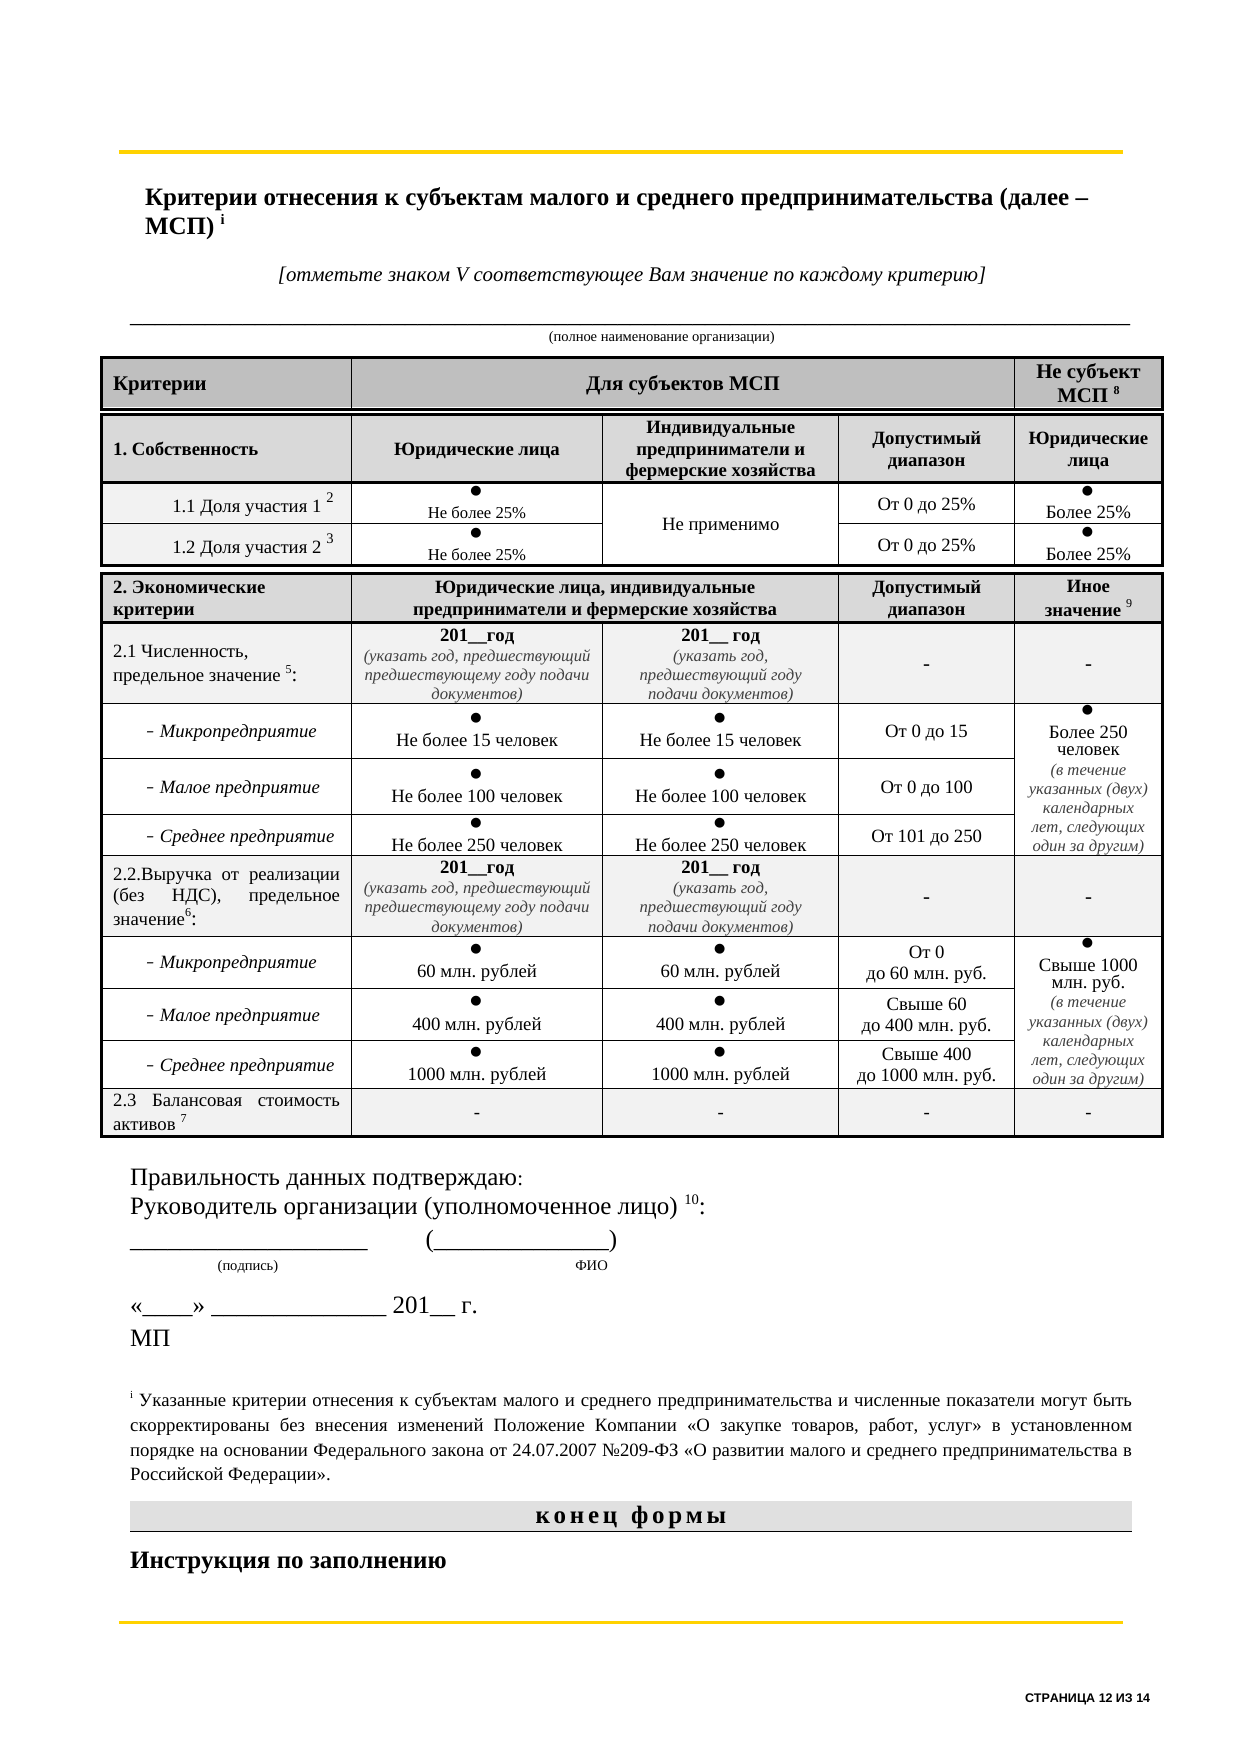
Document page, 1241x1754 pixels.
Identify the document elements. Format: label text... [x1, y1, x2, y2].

table_cell 201__год (указать год, предшествующий предшествующему году подачи документов) [352, 624, 602, 703]
table_cell Не применимо [603, 484, 838, 564]
text «____» ______________ 201__ г. [130, 1290, 1134, 1318]
table_cell Не более 25% [352, 484, 602, 522]
table_cell Не более 100 человек [352, 759, 602, 814]
table_cell 60 млн. рублей [352, 937, 602, 988]
table_cell - [603, 1089, 838, 1135]
table_cell Юридические лица, индивидуальные предприниматели и фермерские хозяйства [352, 575, 838, 621]
table_cell От 0 до 25% [839, 484, 1014, 522]
table_cell 2.3 Балансовая стоимость активов 7 [103, 1089, 351, 1135]
table_cell От 0 до 25% [839, 524, 1014, 564]
table_header Для субъектов МСП [352, 359, 1014, 407]
text конец формы [130, 1501, 1132, 1531]
table_header Не субъект МСП 8 [1015, 359, 1161, 407]
table_cell 1000 млн. рублей [352, 1041, 602, 1088]
text (подпись) ФИО [130, 1257, 1134, 1286]
table_cell От 0 до 15 [839, 704, 1014, 758]
table_cell 2. Экономические критерии [103, 575, 351, 621]
table_cell Допустимый диапазон [839, 575, 1014, 621]
table_cell Более 25% [1015, 484, 1161, 522]
table_cell Более 250 человек (в течение указанных (двух) календарных лет, следующих один за другим) [1015, 704, 1161, 855]
table_cell Не более 25% [352, 524, 602, 564]
text Инструкция по заполнению [130, 1545, 1134, 1574]
text [отметьте знаком V соответствующее Вам значение по каждому критерию] [130, 265, 1134, 286]
text ________________________________________________________________________________ [130, 299, 1134, 327]
table_cell От 0 до 100 [839, 759, 1014, 814]
table_cell Юридические лица [1015, 416, 1161, 481]
table_cell Свыше 400 до 1000 млн. руб. [839, 1041, 1014, 1088]
table_cell Иное значение 9 [1015, 575, 1161, 621]
table_cell 2.2.Выручка от реализации (без НДС), предельное значение6: [103, 856, 351, 936]
text Руководитель организации (уполномоченное лицо) 10: [130, 1191, 1134, 1219]
table_cell 400 млн. рублей [352, 989, 602, 1040]
table_cell Микропредприятие [103, 937, 351, 988]
text Критерии отнесения к субъектам малого и среднего предпринимательства (далее – МСП) i [145, 182, 1134, 240]
table_cell Не более 250 человек [352, 815, 602, 855]
table_cell Среднее предприятие [103, 1041, 351, 1088]
table_cell - [352, 1089, 602, 1135]
table_cell 1. Собственность [103, 416, 351, 481]
table_cell 1.2 Доля участия 2 3 [103, 524, 351, 564]
text МП [130, 1323, 1134, 1352]
table_cell Свыше 1000 млн. руб. (в течение указанных (двух) календарных лет, следующих один за другим) [1015, 937, 1161, 1088]
table_cell - [839, 856, 1014, 936]
text Правильность данных подтверждаю: [130, 1162, 1134, 1191]
table_cell Юридические лица [352, 416, 602, 481]
table_cell Свыше 60 до 400 млн. руб. [839, 989, 1014, 1040]
table_cell Микропредприятие [103, 704, 351, 758]
table_cell Не более 15 человек [352, 704, 602, 758]
table_cell - [839, 624, 1014, 703]
table_cell От 101 до 250 [839, 815, 1014, 855]
table_cell Среднее предприятие [103, 815, 351, 855]
table_cell 400 млн. рублей [603, 989, 838, 1040]
table_cell Индивидуальные предприниматели и фермерские хозяйства [603, 416, 838, 481]
table_cell 2.1 Численность, предельное значение 5: [103, 624, 351, 703]
table_cell 201__ год (указать год, предшествующий году подачи документов) [603, 856, 838, 936]
table_cell - [1015, 1089, 1161, 1135]
table_cell Малое предприятие [103, 759, 351, 814]
table_cell Не более 100 человек [603, 759, 838, 814]
table_cell Допустимый диапазон [839, 416, 1014, 481]
table_cell Более 25% [1015, 524, 1161, 564]
table_cell Не более 250 человек [603, 815, 838, 855]
table_cell От 0 до 60 млн. руб. [839, 937, 1014, 988]
table_cell Не более 15 человек [603, 704, 838, 758]
table_cell - [1015, 856, 1161, 936]
table_cell 60 млн. рублей [603, 937, 838, 988]
text ___________________ (______________) [130, 1224, 1134, 1252]
table_cell 201__ год (указать год, предшествующий году подачи документов) [603, 624, 838, 703]
table_cell [102, 567, 1162, 572]
text i Указанные критерии отнесения к субъектам малого и среднего предпринимательства и численные показатели могут быть скорректированы без внесения изменений Положение Компании «О закупке товаров, работ, услуг» в установленном порядке на основании Федерального закона от 24.07.2007 №209-ФЗ «О развитии малого и среднего предпринимательства в Российской Федерации». [130, 1389, 1134, 1485]
text (полное наименование организации) [189, 327, 1134, 356]
table_cell 1.1 Доля участия 1 2 [103, 484, 351, 522]
table_cell 1000 млн. рублей [603, 1041, 838, 1088]
table_header Критерии [103, 359, 351, 407]
table_cell - [1015, 624, 1161, 703]
table_cell - [839, 1089, 1014, 1135]
table_cell 201__год (указать год, предшествующий предшествующему году подачи документов) [352, 856, 602, 936]
table_cell Малое предприятие [103, 989, 351, 1040]
